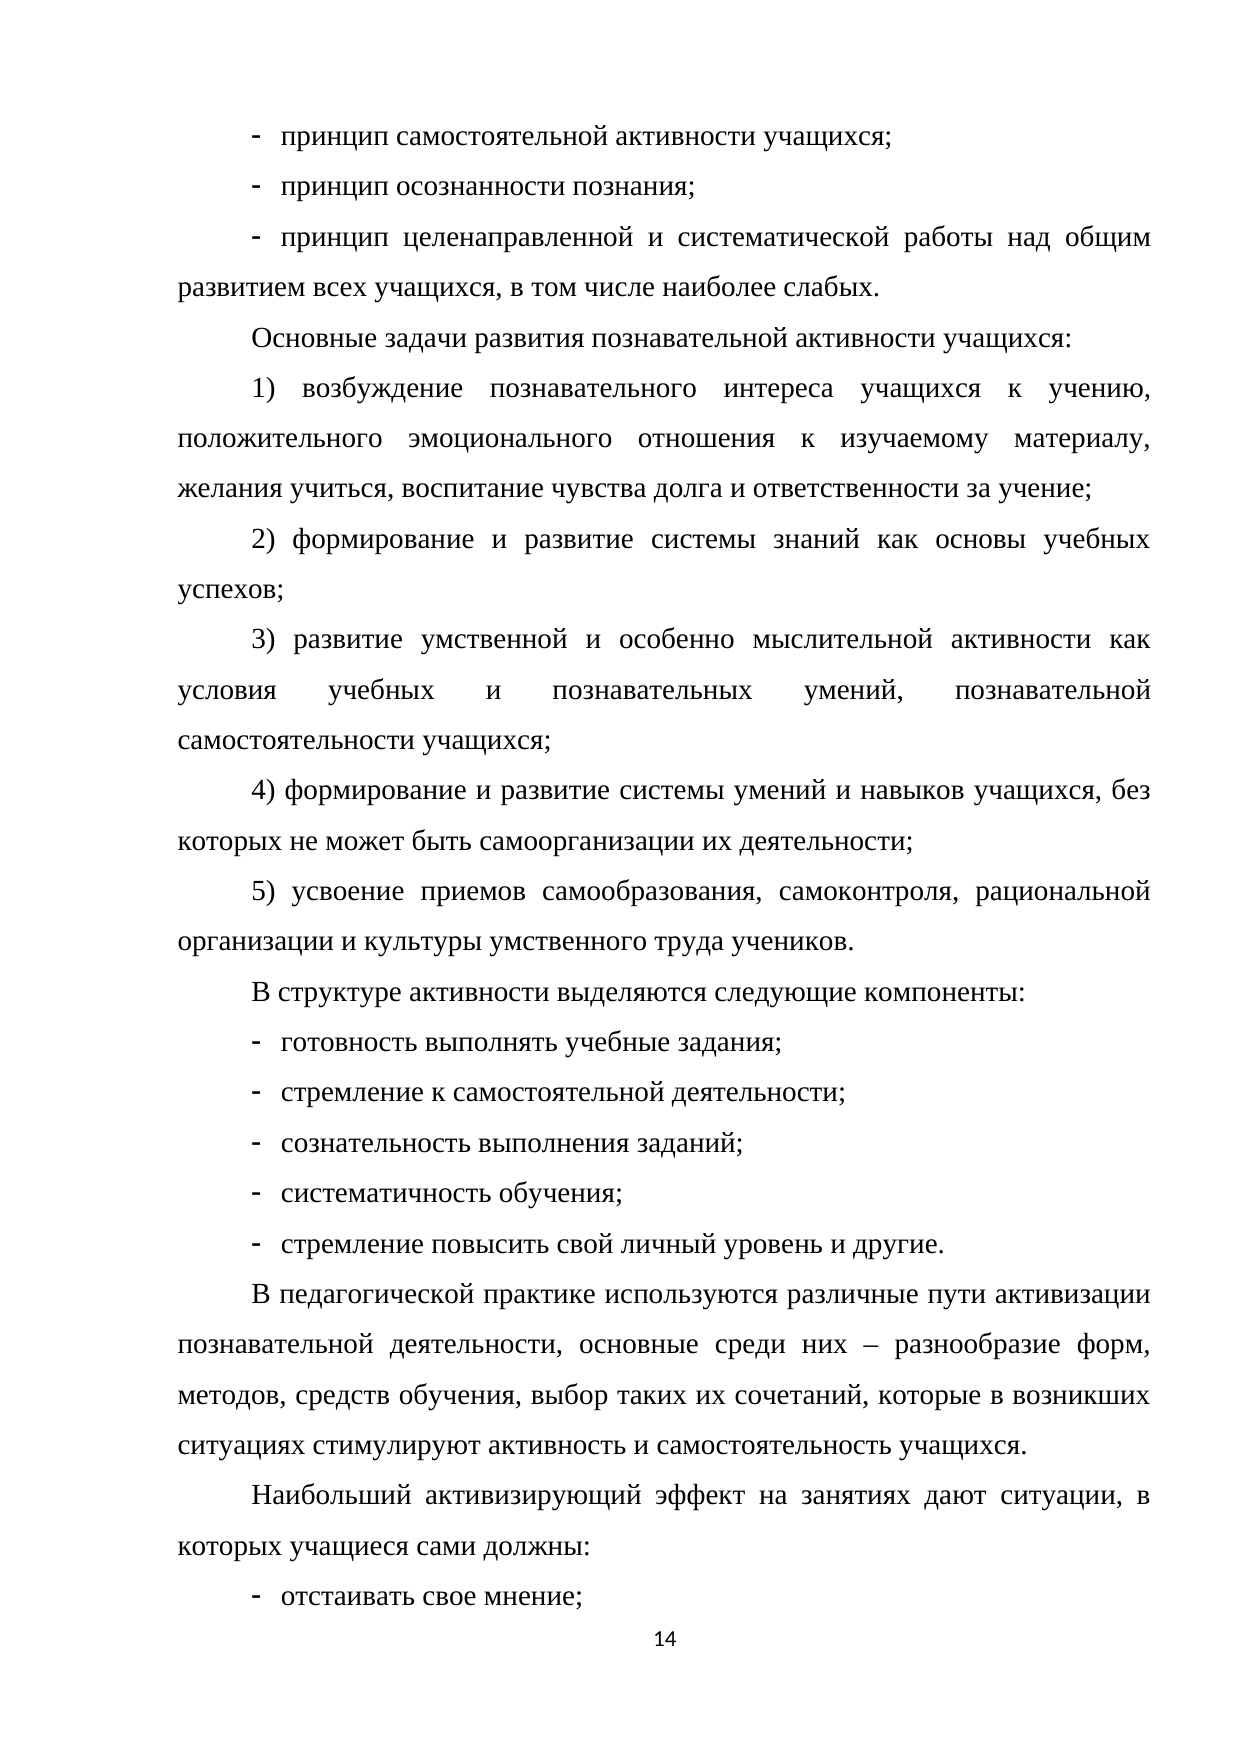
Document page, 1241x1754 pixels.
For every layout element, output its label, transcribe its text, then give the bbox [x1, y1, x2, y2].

list стремление к самостоятельной деятельности; [177, 1074, 1152, 1108]
text 4) формирование и развитие системы умений и навыков учащихся, без которых не может быть самоорганизации их деятельности; [177, 772, 1152, 856]
list сознательность выполнения заданий; [177, 1125, 1152, 1158]
text 1) возбуждение познавательного интереса учащихся к учению, положительного эмоционального отношения к изучаемому материалу, желания учиться, воспитание чувства долга и ответственности за учение; [177, 370, 1152, 504]
list принцип целенаправленной и систематической работы над общим развитием всех учащихся, в том числе наиболее слабых. [177, 219, 1152, 303]
text 2) формирование и развитие системы знаний как основы учебных успехов; [177, 521, 1152, 605]
text 5) усвоение приемов самообразования, самоконтроля, рациональной организации и культуры умственного труда учеников. [177, 873, 1152, 957]
list принцип осознанности познания; [177, 168, 1152, 202]
text В структуре активности выделяются следующие компоненты: [177, 974, 1152, 1007]
list отстаивать свое мнение; [177, 1578, 1152, 1612]
text Основные задачи развития познавательной активности учащихся: [177, 320, 1152, 353]
text 3) развитие умственной и особенно мыслительной активности как условия учебных и познавательных умений, познавательной самостоятельности учащихся; [177, 622, 1152, 756]
list систематичность обучения; [177, 1175, 1152, 1209]
list принцип самостоятельной активности учащихся; [177, 118, 1152, 152]
text В педагогической практике используются различные пути активизации познавательной деятельности, основные среди них – разнообразие форм, методов, средств обучения, выбор таких их сочетаний, которые в возникших ситуациях стимулируют активность и самостоятельность учащихся. [177, 1276, 1152, 1461]
list стремление повысить свой личный уровень и другие. [177, 1226, 1152, 1259]
text Наибольший активизирующий эффект на занятиях дают ситуации, в которых учащиеся сами должны: [177, 1477, 1152, 1561]
list готовность выполнять учебные задания; [177, 1024, 1152, 1058]
